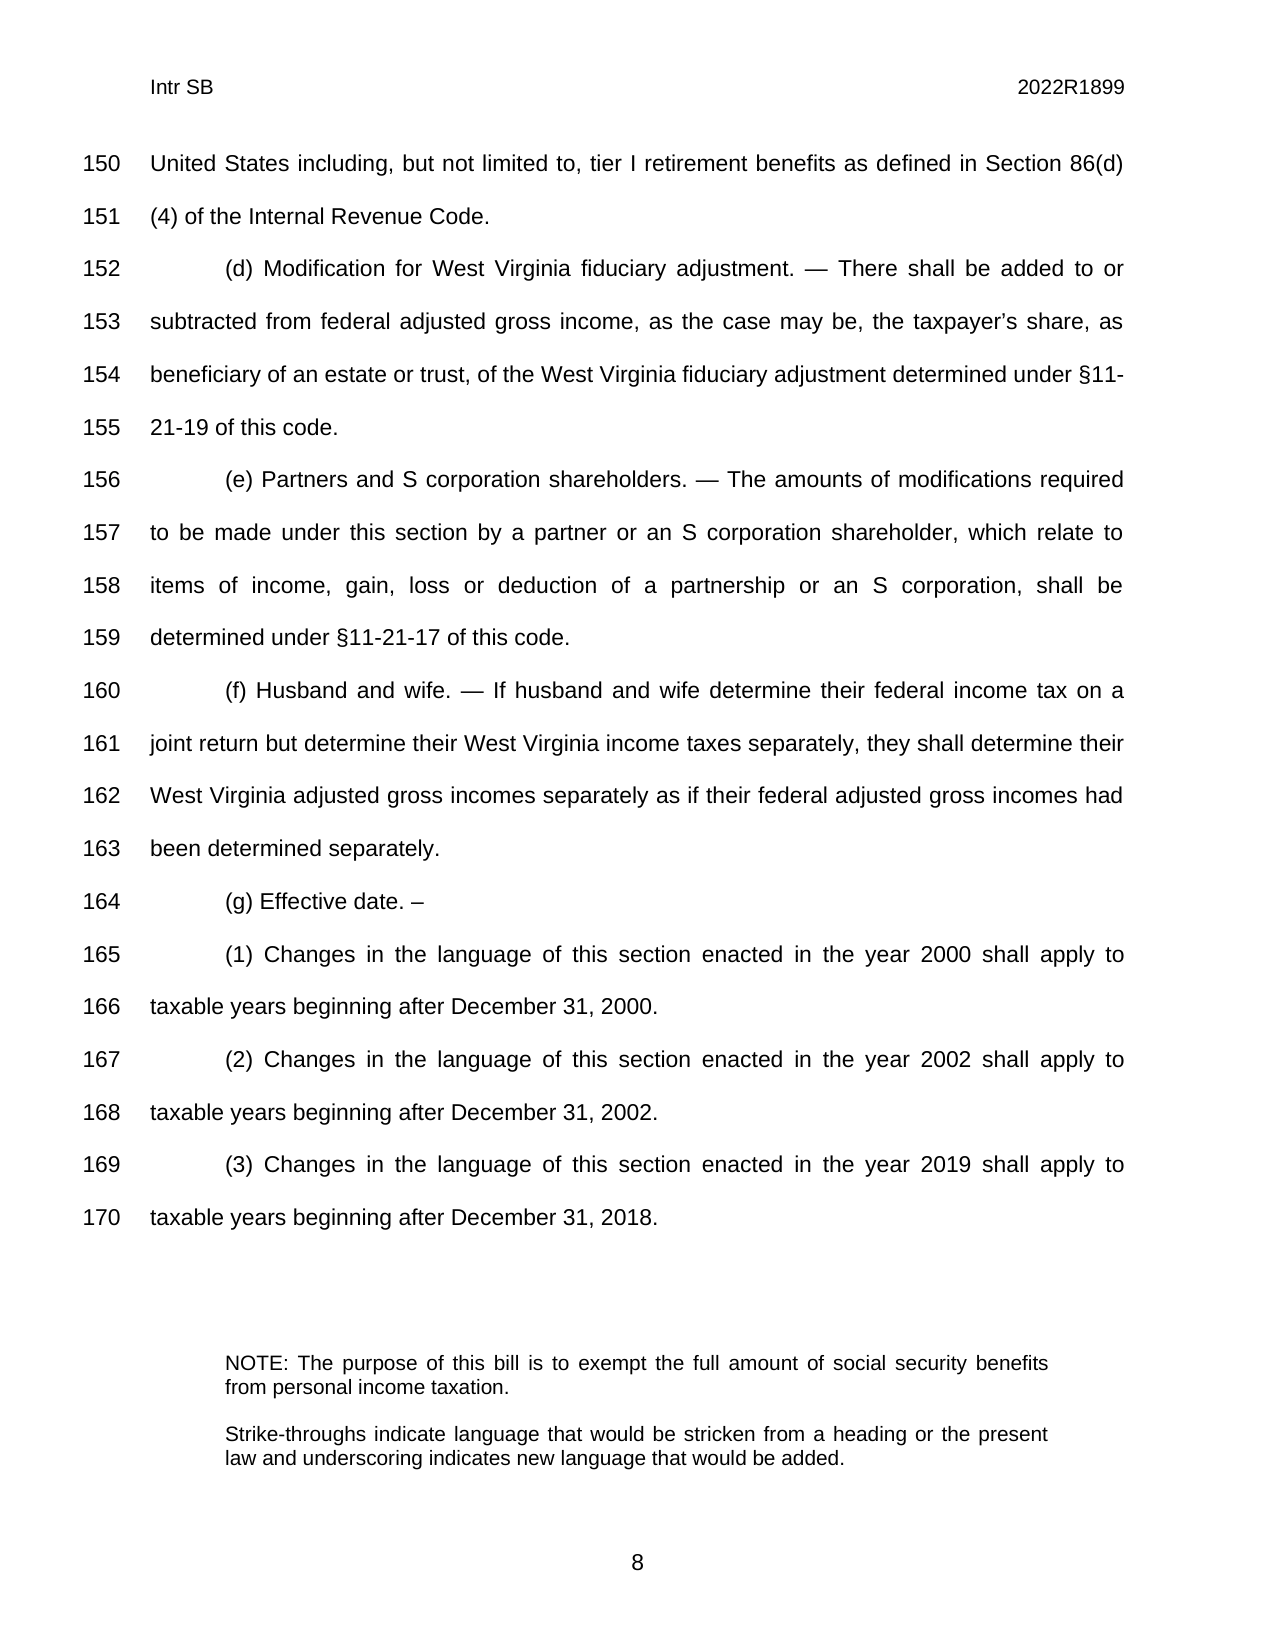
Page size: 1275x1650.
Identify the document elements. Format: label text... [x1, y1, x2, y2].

text (e) Partners and S corporation shareholders. — The amounts of modifications required to be made under this section by a partner or an S corporation shareholder, which relate to items of income, gain, loss or deduction of a partnership or an S corporation, shall be determined under §11-21-17 of this code. [150, 466, 1125, 651]
text Strike-throughs indicate language that would be stricken from a heading or the present law and underscoring indicates new language that would be added. [225, 1421, 1050, 1469]
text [150, 150, 1125, 229]
text (g) Effective date. – [150, 888, 1125, 914]
text NOTE: The purpose of this bill is to exempt the full amount of social security benefits from personal income taxation. [225, 1351, 1050, 1398]
text (1) Changes in the language of this section enacted in the year 2000 shall apply to taxable years beginning after December 31, 2000. [150, 941, 1125, 1020]
text (f) Husband and wife. — If husband and wife determine their federal income tax on a joint return but determine their West Virginia income taxes separately, they shall determine their West Virginia adjusted gross incomes separately as if their federal adjusted gross incomes had been determined separately. [150, 677, 1125, 862]
text (3) Changes in the language of this section enacted in the year 2019 shall apply to taxable years beginning after December 31, 2018. [150, 1151, 1125, 1231]
text (2) Changes in the language of this section enacted in the year 2002 shall apply to taxable years beginning after December 31, 2002. [150, 1046, 1125, 1125]
text (d) Modification for West Virginia fiduciary adjustment. — There shall be added to or subtracted from federal adjusted gross income, as the case may be, the taxpayer’s share, as beneficiary of an estate or trust, of the West Virginia fiduciary adjustment determined under §11-21-19 of this code. [150, 255, 1125, 440]
